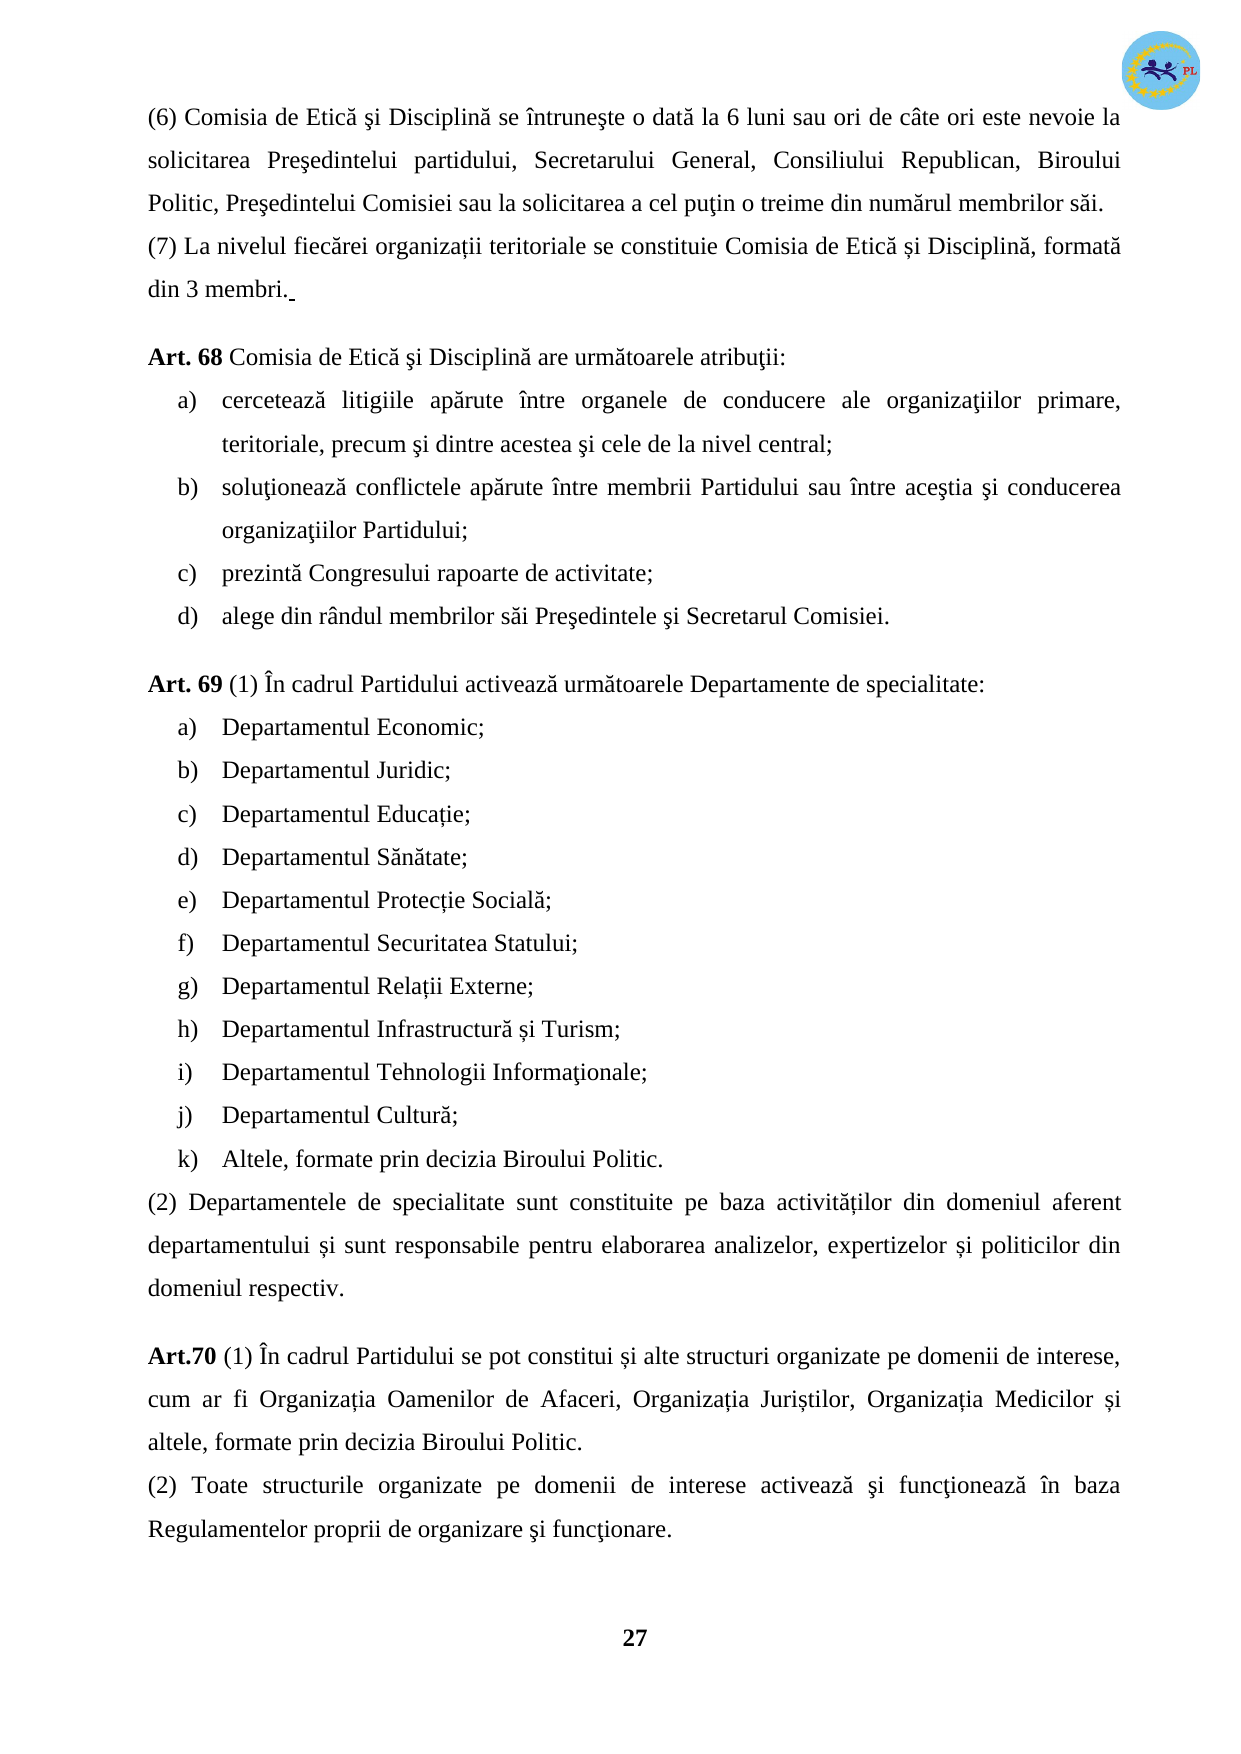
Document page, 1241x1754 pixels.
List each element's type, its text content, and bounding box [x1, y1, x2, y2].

list Departamentul Cultură; [177, 1101, 1122, 1129]
list Departamentul Securitatea Statului; [177, 928, 1122, 957]
text (6) Comisia de Etică şi Disciplină se întruneşte o dată la 6 luni sau ori de câte ori este nevoie la solicitarea Preşedintelui partidului, Secretarului General, Consiliului Republican, Biroului Politic, Preşedintelui Comisiei sau la solicitarea a cel puţin o treime din numărul membrilor săi. [148, 102, 1122, 217]
list alege din rândul membrilor săi Preşedintele şi Secretarul Comisiei. [177, 601, 1122, 630]
text Art.70 (1) În cadrul Partidului se pot constitui și alte structuri organizate pe domenii de interese, cum ar fi Organizația Oamenilor de Afaceri, Organizația Juriștilor, Organizația Medicilor și altele, formate prin decizia Biroului Politic. [148, 1341, 1122, 1456]
list Departamentul Sănătate; [177, 842, 1122, 871]
picture [1121, 31, 1200, 110]
list Departamentul Educație; [177, 799, 1122, 827]
list Altele, formate prin decizia Biroului Politic. [177, 1144, 1122, 1172]
text Art. 69 (1) În cadrul Partidului activează următoarele Departamente de specialitate: [148, 669, 1122, 698]
list Departamentul Economic; [177, 712, 1122, 741]
list Departamentul Relații Externe; [177, 971, 1122, 1000]
list cercetează litigiile apărute între organele de conducere ale organizaţiilor primare, teritoriale, precum şi dintre acestea şi cele de la nivel central; [177, 386, 1122, 457]
text (2) Departamentele de specialitate sunt constituite pe baza activităților din domeniul aferent departamentului și sunt responsabile pentru elaborarea analizelor, expertizelor și politicilor din domeniul respectiv. [148, 1187, 1122, 1302]
list prezintă Congresului rapoarte de activitate; [177, 558, 1122, 587]
text (2) Toate structurile organizate pe domenii de interese activează şi funcţionează în baza Regulamentelor proprii de organizare şi funcţionare. [148, 1471, 1122, 1542]
list Departamentul Tehnologii Informaţionale; [177, 1057, 1122, 1086]
list Departamentul Infrastructură și Turism; [177, 1014, 1122, 1043]
list Departamentul Protecție Socială; [177, 885, 1122, 914]
text (7) La nivelul fiecărei organizații teritoriale se constituie Comisia de Etică și Disciplină, formată din 3 membri. [148, 231, 1122, 303]
list soluţionează conflictele apărute între membrii Partidului sau între aceştia şi conducerea organizaţiilor Partidului; [177, 472, 1122, 544]
list Departamentul Juridic; [177, 756, 1122, 784]
text Art. 68 Comisia de Etică şi Disciplină are următoarele atribuţii: [148, 342, 1122, 371]
